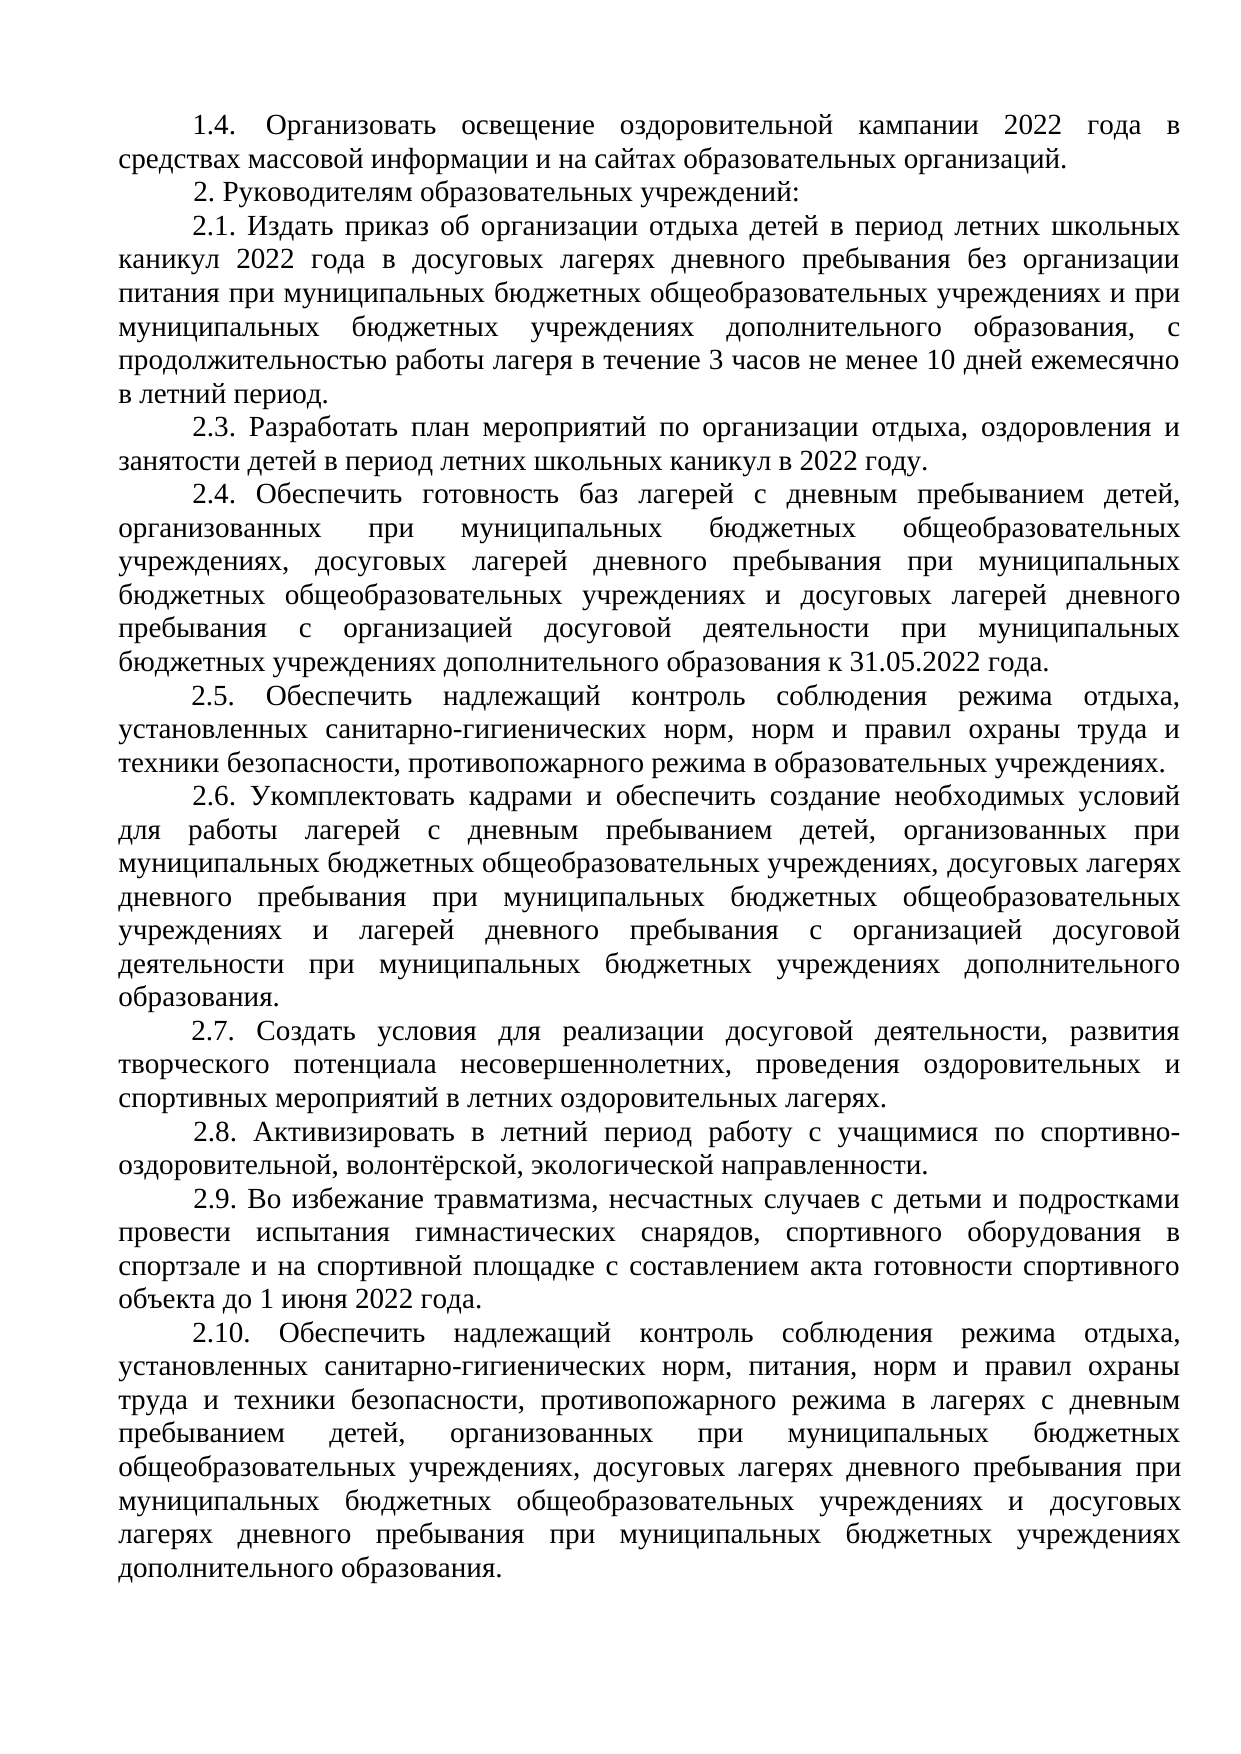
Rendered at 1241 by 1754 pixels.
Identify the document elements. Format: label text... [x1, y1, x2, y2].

text 2.7. Создать условия для реализации досуговой деятельности, развития творческого потенциала несовершеннолетних, проведения оздоровительных и спортивных мероприятий в летних оздоровительных лагерях. [118, 1013, 1181, 1114]
list Организовать освещение оздоровительной кампании 2022 года в средствах массовой информации и на сайтах образовательных организаций. [118, 107, 1181, 174]
text 2.6. Укомплектовать кадрами и обеспечить создание необходимых условий для работы лагерей с дневным пребыванием детей, организованных при муниципальных бюджетных общеобразовательных учреждениях, досуговых лагерях дневного пребывания при муниципальных бюджетных общеобразовательных учреждениях и лагерей дневного пребывания с организацией досуговой деятельности при муниципальных бюджетных учреждениях дополнительного образования. [118, 778, 1181, 1013]
text 2.9. Во избежание травматизма, несчастных случаев с детьми и подростками провести испытания гимнастических снарядов, спортивного оборудования в спортзале и на спортивной площадке с составлением акта готовности спортивного объекта до 1 июня 2022 года. [118, 1181, 1181, 1315]
text 2.8. Активизировать в летний период работу с учащимися по спортивно-оздоровительной, волонтёрской, экологической направленности. [118, 1114, 1181, 1181]
text 2.10. Обеспечить надлежащий контроль соблюдения режима отдыха, установленных санитарно-гигиенических норм, питания, норм и правил охраны труда и техники безопасности, противопожарного режима в лагерях с дневным пребыванием детей, организованных при муниципальных бюджетных общеобразовательных учреждениях, досуговых лагерях дневного пребывания при муниципальных бюджетных общеобразовательных учреждениях и досуговых лагерях дневного пребывания при муниципальных бюджетных учреждениях дополнительного образования. [118, 1315, 1181, 1583]
text 2.4. Обеспечить готовность баз лагерей с дневным пребыванием детей, организованных при муниципальных бюджетных общеобразовательных учреждениях, досуговых лагерей дневного пребывания при муниципальных бюджетных общеобразовательных учреждениях и досуговых лагерей дневного пребывания с организацией досуговой деятельности при муниципальных бюджетных учреждениях дополнительного образования к 31.05.2022 года. [118, 476, 1181, 678]
text 2. Руководителям образовательных учреждений: [118, 174, 1181, 208]
text 2.1. Издать приказ об организации отдыха детей в период летних школьных каникул 2022 года в досуговых лагерях дневного пребывания без организации питания при муниципальных бюджетных общеобразовательных учреждениях и при муниципальных бюджетных учреждениях дополнительного образования, с продолжительностью работы лагеря в течение 3 часов не менее 10 дней ежемесячно в летний период. [118, 208, 1181, 409]
text 2.5. Обеспечить надлежащий контроль соблюдения режима отдыха, установленных санитарно-гигиенических норм, норм и правил охраны труда и техники безопасности, противопожарного режима в образовательных учреждениях. [118, 678, 1181, 778]
text 2.3. Разработать план мероприятий по организации отдыха, оздоровления и занятости детей в период летних школьных каникул в 2022 году. [118, 409, 1181, 476]
